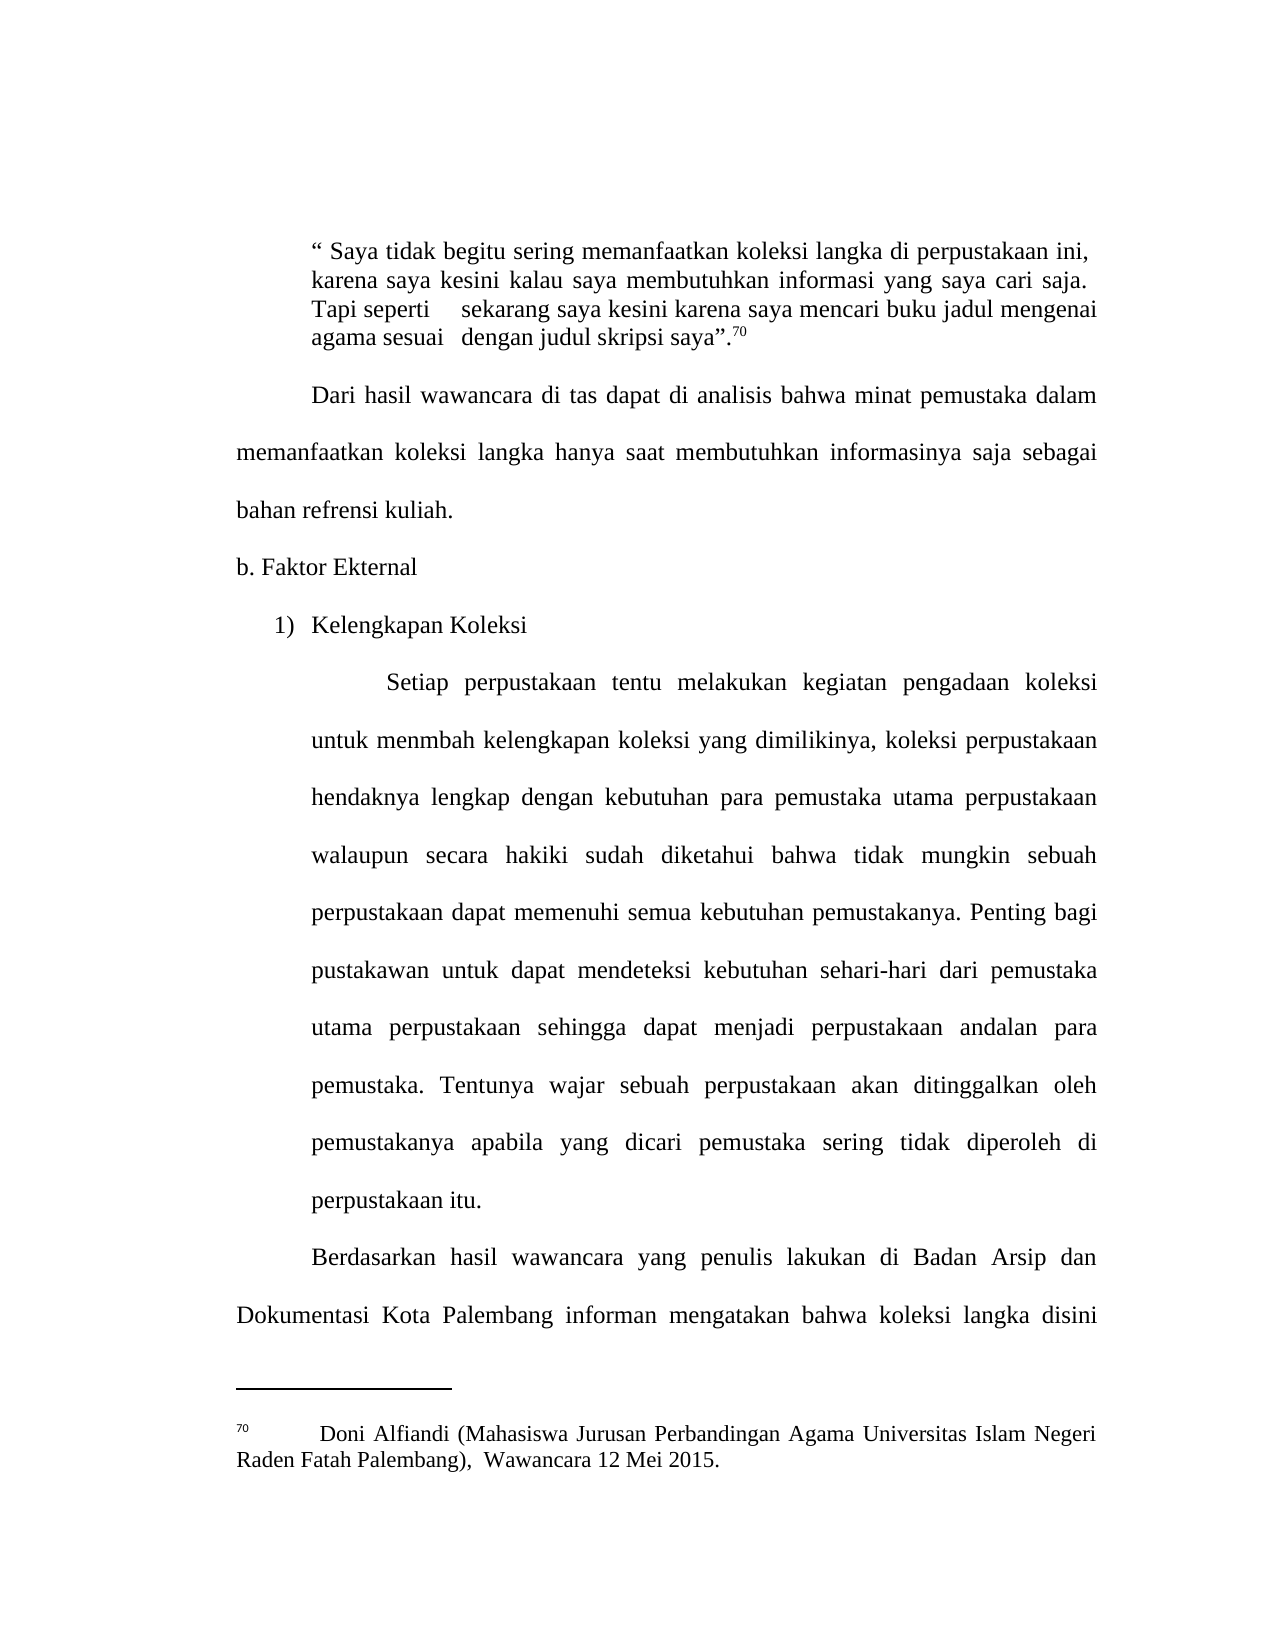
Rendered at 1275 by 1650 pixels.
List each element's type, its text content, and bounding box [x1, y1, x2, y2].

list “ Saya tidak begitu sering memanfaatkan koleksi langka di perpustakaan ini, karena saya kesini kalau saya membutuhkan informasi yang saya cari saja. Tapi seperti sekarang saya kesini karena saya mencari buku jadul mengenai agama sesuai dengan judul skripsi saya”. [236, 236, 1098, 351]
list Setiap perpustakaan tentu melakukan kegiatan pengadaan koleksi untuk menmbah kelengkapan koleksi yang dimilikinya, koleksi perpustakaan hendaknya lengkap dengan kebutuhan para pemustaka utama perpustakaan walaupun secara hakiki sudah diketahui bahwa tidak mungkin sebuah perpustakaan dapat memenuhi semua kebutuhan pemustakanya. Penting bagi pustakawan untuk dapat mendeteksi kebutuhan sehari-hari dari pemustaka utama perpustakaan sehingga dapat menjadi perpustakaan andalan para pemustaka. Tentunya wajar sebuah perpustakaan akan ditinggalkan oleh pemustakanya apabila yang dicari pemustaka sering tidak diperoleh di perpustakaan itu. [311, 667, 1098, 1214]
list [236, 1242, 1098, 1329]
list Kelengkapan Koleksi [274, 610, 1098, 639]
list Dari hasil wawancara di tas dapat di analisis bahwa minat pemustaka dalam memanfaatkan koleksi langka hanya saat membutuhkan informasinya saja sebagai bahan refrensi kuliah. [236, 380, 1098, 524]
list b. Faktor Ekternal [236, 552, 1098, 581]
